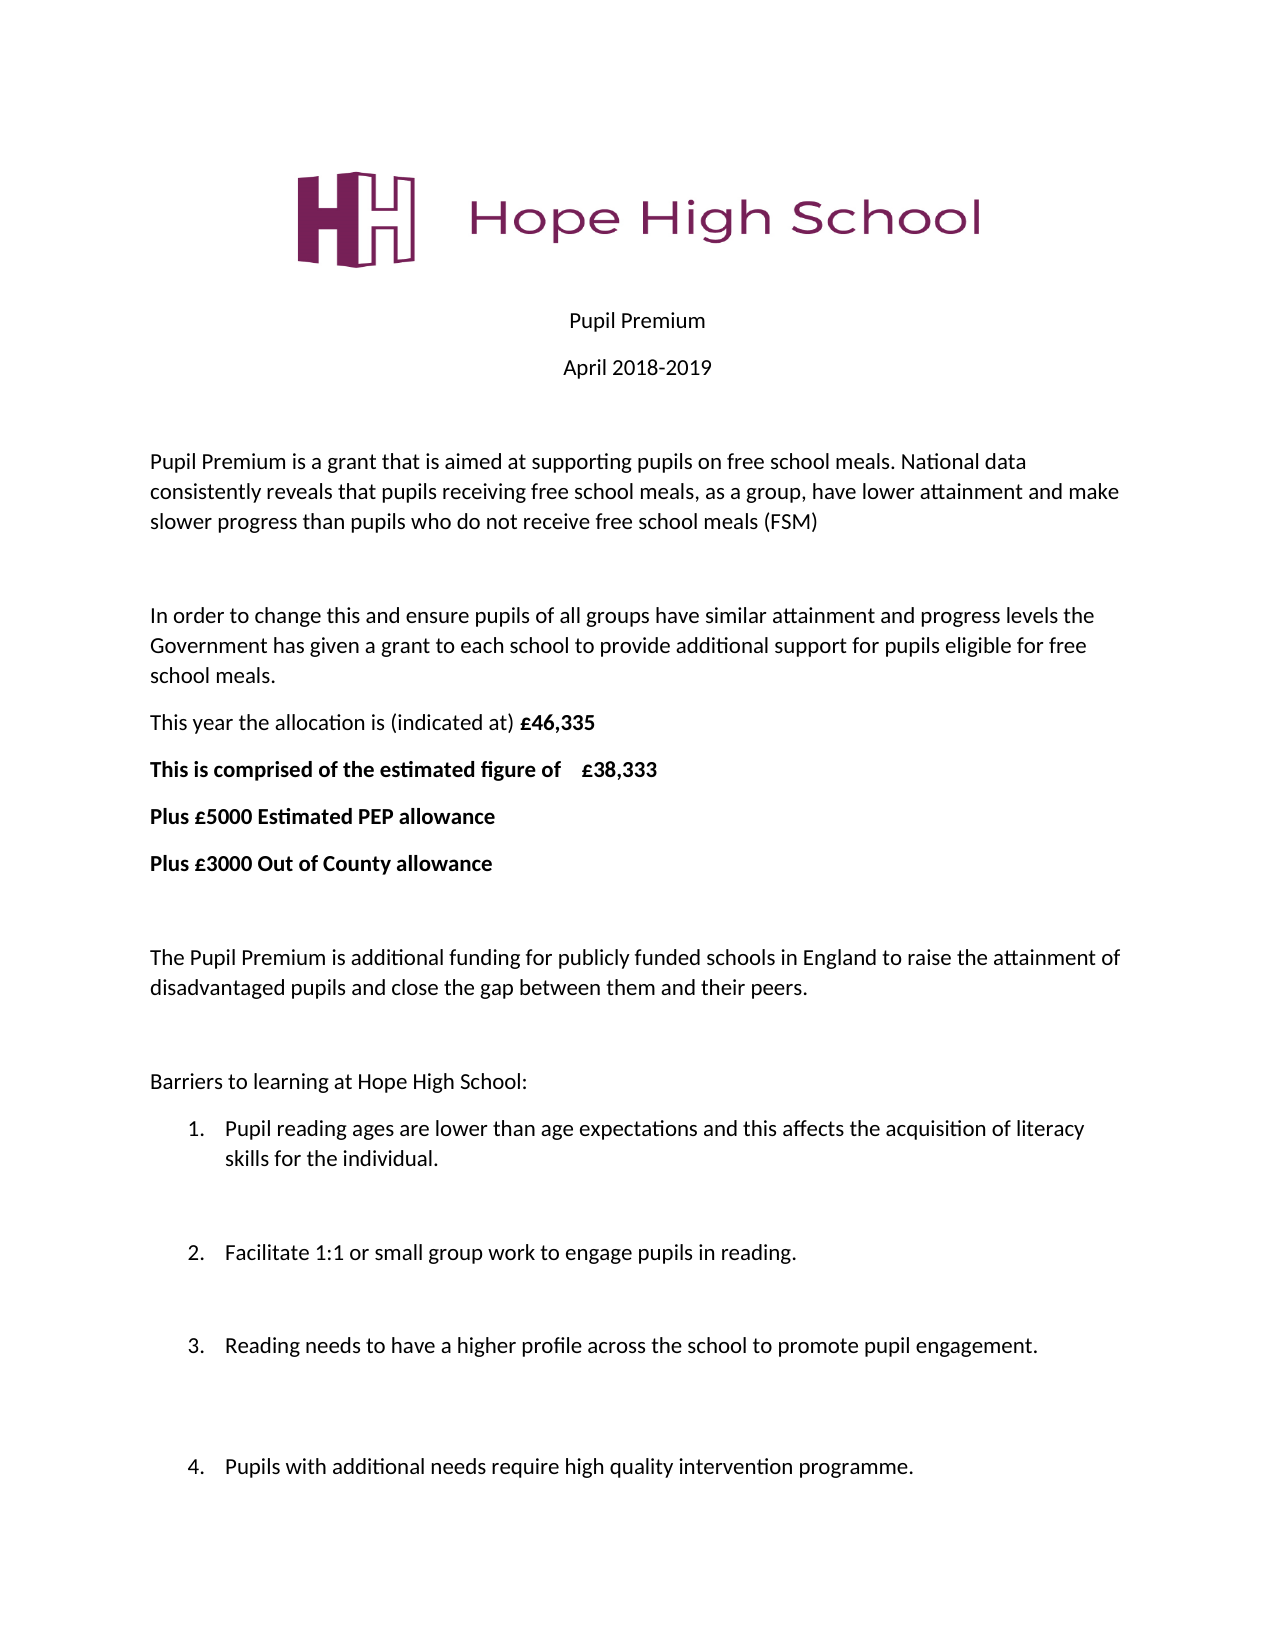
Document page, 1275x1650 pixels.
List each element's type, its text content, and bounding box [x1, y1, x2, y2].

list Pupils with additional needs require high quality intervention programme. [187, 1452, 1125, 1480]
text Barriers to learning at Hope High School: [150, 1067, 1125, 1095]
text Pupil Premium [150, 306, 1125, 334]
text Pupil Premium is a grant that is aimed at supporting pupils on free school meals. National data consistently reveals that pupils receiving free school meals, as a group, have lower attainment and make slower progress than pupils who do not receive free school meals (FSM) [150, 447, 1125, 535]
list Pupil reading ages are lower than age expectations and this affects the acquisition of literacy skills for the individual. [187, 1114, 1125, 1172]
list Reading needs to have a higher profile across the school to promote pupil engagement. [187, 1331, 1125, 1359]
text The Pupil Premium is additional funding for publicly funded schools in England to raise the attainment of disadvantaged pupils and close the gap between them and their peers. [150, 943, 1125, 1001]
picture [262, 150, 1013, 288]
text Plus £3000 Out of County allowance [150, 849, 1125, 877]
list Facilitate 1:1 or small group work to engage pupils in reading. [187, 1238, 1125, 1266]
text This year the allocation is (indicated at) £46,335 [150, 708, 1125, 736]
text Plus £5000 Estimated PEP allowance [150, 802, 1125, 830]
text In order to change this and ensure pupils of all groups have similar attainment and progress levels the Government has given a grant to each school to provide additional support for pupils eligible for free school meals. [150, 601, 1125, 689]
text This is comprised of the estimated figure of £38,333 [150, 755, 1125, 783]
text April 2018-2019 [150, 353, 1125, 381]
